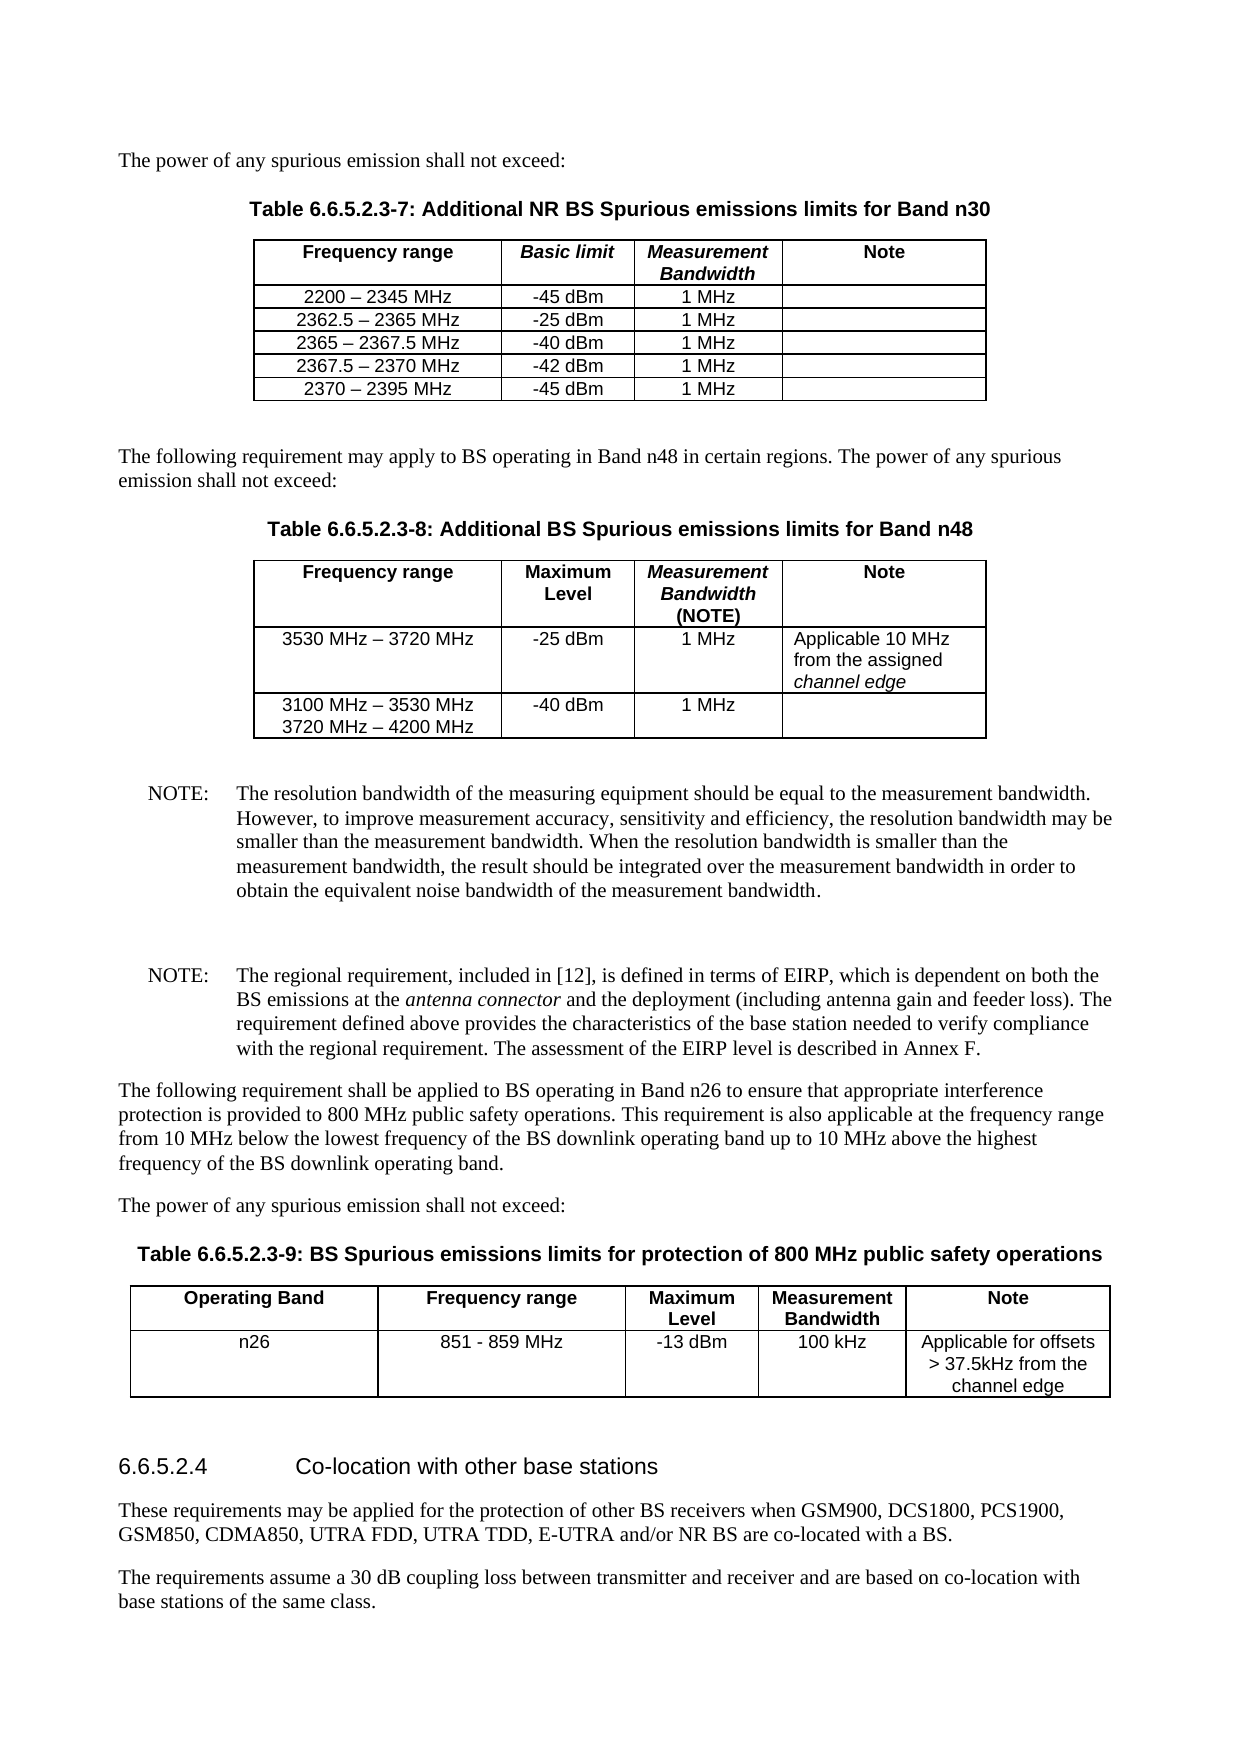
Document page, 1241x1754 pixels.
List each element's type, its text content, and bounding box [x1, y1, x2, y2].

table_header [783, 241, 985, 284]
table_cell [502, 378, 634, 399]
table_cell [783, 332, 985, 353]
text The requirements assume a 30 dB coupling loss between transmitter and receiver and are based on co-location with base stations of the same class. [118, 1565, 1122, 1613]
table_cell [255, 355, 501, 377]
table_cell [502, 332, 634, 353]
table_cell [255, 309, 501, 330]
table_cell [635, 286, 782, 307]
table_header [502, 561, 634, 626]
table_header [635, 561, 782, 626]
text Table 6.6.5.2.3-8: Additional BS Spurious emissions limits for Band n48 [118, 517, 1122, 541]
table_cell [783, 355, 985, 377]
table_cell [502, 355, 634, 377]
text The following requirement may apply to BS operating in Band n48 in certain regions. The power of any spurious emission shall not exceed: [118, 444, 1122, 492]
text The following requirement shall be applied to BS operating in Band n26 to ensure that appropriate interference protection is provided to 800 MHz public safety operations. This requirement is also applicable at the frequency range from 10 MHz below the lowest frequency of the BS downlink operating band up to 10 MHz above the highest frequency of the BS downlink operating band. [118, 1078, 1122, 1174]
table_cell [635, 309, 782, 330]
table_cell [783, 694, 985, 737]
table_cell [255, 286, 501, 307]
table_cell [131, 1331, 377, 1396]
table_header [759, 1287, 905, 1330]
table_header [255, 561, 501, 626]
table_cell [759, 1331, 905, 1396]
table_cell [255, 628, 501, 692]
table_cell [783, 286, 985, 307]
subtitle 6.6.5.2.4 Co-location with other base stations [118, 1453, 1122, 1479]
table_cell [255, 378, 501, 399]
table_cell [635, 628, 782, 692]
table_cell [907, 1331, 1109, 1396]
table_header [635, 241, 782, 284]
text The power of any spurious emission shall not exceed: [118, 1193, 1122, 1217]
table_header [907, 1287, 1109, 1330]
text Table 6.6.5.2.3-9: BS Spurious emissions limits for protection of 800 MHz public safety operations [118, 1242, 1122, 1266]
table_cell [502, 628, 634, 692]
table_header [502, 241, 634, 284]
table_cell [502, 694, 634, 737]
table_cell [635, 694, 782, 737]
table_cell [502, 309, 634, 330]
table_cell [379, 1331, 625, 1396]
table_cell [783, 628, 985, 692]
text The power of any spurious emission shall not exceed: [118, 147, 1122, 172]
text NOTE: The regional requirement, included in [12], is defined in terms of EIRP, which is dependent on both the BS emissions at the antenna connector and the deployment (including antenna gain and feeder loss). The requirement defined above provides the characteristics of the base station needed to verify compliance with the regional requirement. The assessment of the EIRP level is described in Annex F. [148, 963, 1122, 1059]
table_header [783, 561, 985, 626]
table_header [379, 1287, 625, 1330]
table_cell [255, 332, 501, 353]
text NOTE: The resolution bandwidth of the measuring equipment should be equal to the measurement bandwidth. However, to improve measurement accuracy, sensitivity and efficiency, the resolution bandwidth may be smaller than the measurement bandwidth. When the resolution bandwidth is smaller than the measurement bandwidth, the result should be integrated over the measurement bandwidth in order to obtain the equivalent noise bandwidth of the measurement bandwidth. [148, 781, 1122, 902]
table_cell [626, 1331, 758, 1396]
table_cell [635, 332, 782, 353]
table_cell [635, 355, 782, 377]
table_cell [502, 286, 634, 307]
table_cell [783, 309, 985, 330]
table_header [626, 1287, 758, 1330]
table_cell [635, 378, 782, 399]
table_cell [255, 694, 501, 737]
text Table 6.6.5.2.3-7: Additional NR BS Spurious emissions limits for Band n30 [118, 197, 1122, 221]
text These requirements may be applied for the protection of other BS receivers when GSM900, DCS1800, PCS1900, GSM850, CDMA850, UTRA FDD, UTRA TDD, E-UTRA and/or NR BS are co-located with a BS. [118, 1498, 1122, 1546]
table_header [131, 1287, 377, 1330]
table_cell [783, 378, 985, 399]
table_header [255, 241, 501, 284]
